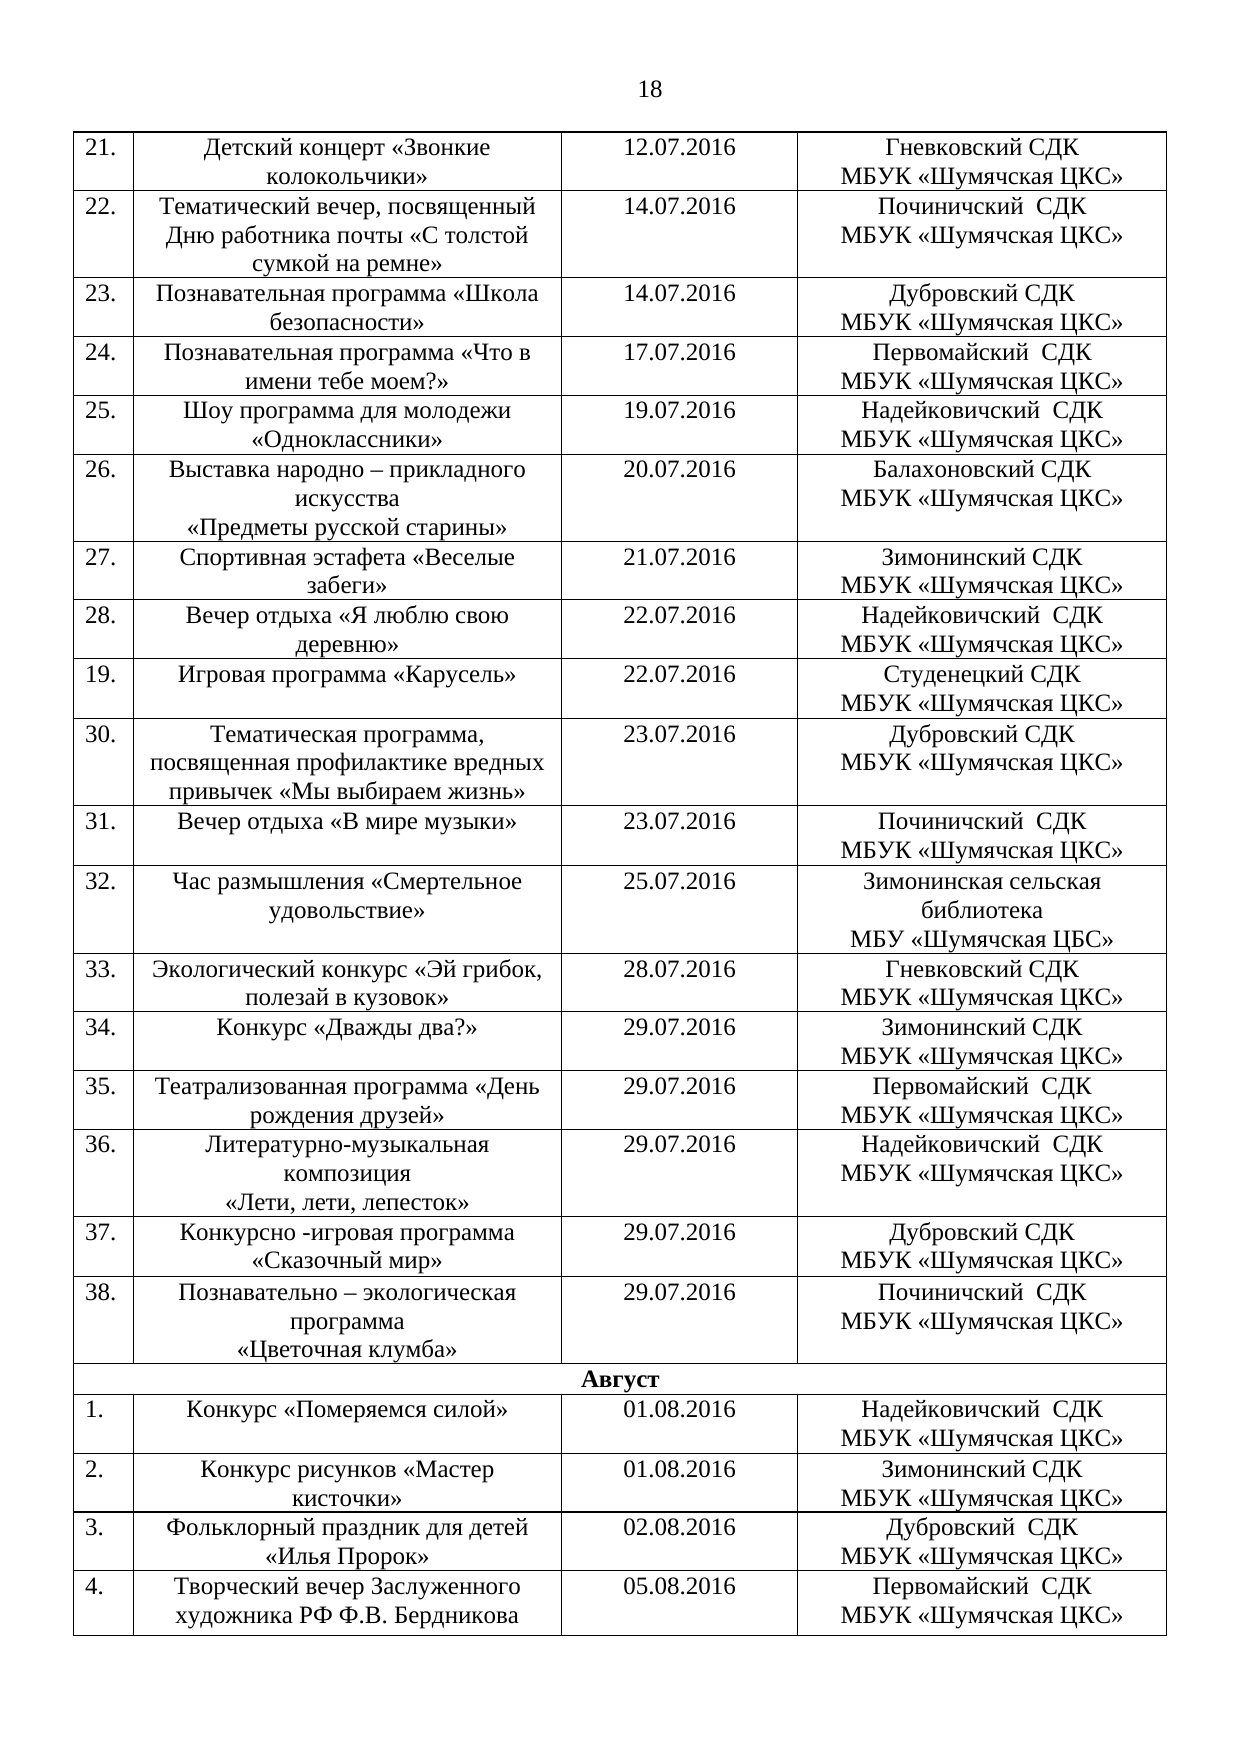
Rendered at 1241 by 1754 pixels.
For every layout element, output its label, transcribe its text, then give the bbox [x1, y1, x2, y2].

table_cell Дубровский СДК МБУК «Шумячская ЦКС» [798, 1513, 1166, 1570]
table_cell Починичский СДК МБУК «Шумячская ЦКС» [798, 1277, 1166, 1363]
table_cell Август [74, 1364, 1166, 1393]
table_cell 21. [74, 133, 133, 190]
table_cell Балахоновский СДК МБУК «Шумячская ЦКС» [798, 455, 1166, 541]
table_cell 25. [74, 396, 133, 453]
table_cell 34. [74, 1012, 133, 1070]
table_cell 02.08.2016 [562, 1513, 797, 1570]
table_cell Познавательная программа «Что в имени тебе моем?» [134, 337, 561, 394]
table_cell 35. [74, 1071, 133, 1128]
table_cell Экологический конкурс «Эй грибок, полезай в кузовок» [134, 954, 561, 1011]
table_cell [134, 1571, 561, 1635]
table_cell Тематический вечер, посвященный Дню работника почты «С толстой сумкой на ремне» [134, 191, 561, 277]
table_cell 23. [74, 278, 133, 336]
table_cell 30. [74, 719, 133, 805]
table_cell Надейковичский СДК МБУК «Шумячская ЦКС» [798, 600, 1166, 658]
table_cell Надейковичский СДК МБУК «Шумячская ЦКС» [798, 1130, 1166, 1216]
table_cell Познавательно – экологическая программа «Цветочная клумба» [134, 1277, 561, 1363]
table_cell Фольклорный праздник для детей «Илья Пророк» [134, 1513, 561, 1570]
table_cell Надейковичский СДК МБУК «Шумячская ЦКС» [798, 396, 1166, 453]
table_cell 01.08.2016 [562, 1395, 797, 1453]
table_cell Дубровский СДК МБУК «Шумячская ЦКС» [798, 1217, 1166, 1276]
table_cell Зимонинский СДК МБУК «Шумячская ЦКС» [798, 1454, 1166, 1511]
table_cell Зимонинская сельская библиотека МБУ «Шумячская ЦБС» [798, 866, 1166, 953]
table_cell 23.07.2016 [562, 719, 797, 805]
table_cell 21.07.2016 [562, 542, 797, 599]
table_cell Конкурс «Померяемся силой» [134, 1395, 561, 1453]
table_cell 23.07.2016 [562, 806, 797, 865]
table_cell 29.07.2016 [562, 1217, 797, 1276]
table_cell Вечер отдыха «Я люблю свою деревню» [134, 600, 561, 658]
table_cell 22.07.2016 [562, 659, 797, 718]
table_cell 4. [74, 1571, 133, 1635]
table_cell Выставка народно – прикладного искусства «Предметы русской старины» [134, 455, 561, 541]
table_cell 20.07.2016 [562, 455, 797, 541]
table_cell Игровая программа «Карусель» [134, 659, 561, 718]
table_cell Гневковский СДК МБУК «Шумячская ЦКС» [798, 954, 1166, 1011]
table_cell 24. [74, 337, 133, 394]
table_cell Гневковский СДК МБУК «Шумячская ЦКС» [798, 133, 1166, 190]
table_cell Надейковичский СДК МБУК «Шумячская ЦКС» [798, 1395, 1166, 1453]
table_cell 29.07.2016 [562, 1071, 797, 1128]
table_cell 19. [74, 659, 133, 718]
table_cell Час размышления «Смертельное удовольствие» [134, 866, 561, 953]
table_cell Первомайский СДК МБУК «Шумячская ЦКС» [798, 1071, 1166, 1128]
table_cell 14.07.2016 [562, 191, 797, 277]
table_cell 32. [74, 866, 133, 953]
table_cell 22.07.2016 [562, 600, 797, 658]
table_cell 2. [74, 1454, 133, 1511]
table_cell Театрализованная программа «День рождения друзей» [134, 1071, 561, 1128]
table_cell 1. [74, 1395, 133, 1453]
table_cell 31. [74, 806, 133, 865]
table_cell Первомайский СДК МБУК «Шумячская ЦКС» [798, 337, 1166, 394]
table_cell 12.07.2016 [562, 133, 797, 190]
table_cell Зимонинский СДК МБУК «Шумячская ЦКС» [798, 1012, 1166, 1070]
table_cell Спортивная эстафета «Веселые забеги» [134, 542, 561, 599]
table_cell Дубровский СДК МБУК «Шумячская ЦКС» [798, 278, 1166, 336]
table_cell Починичский СДК МБУК «Шумячская ЦКС» [798, 191, 1166, 277]
table_cell Шоу программа для молодежи «Одноклассники» [134, 396, 561, 453]
table_cell 26. [74, 455, 133, 541]
table_cell Тематическая программа, посвященная профилактике вредных привычек «Мы выбираем жизнь» [134, 719, 561, 805]
table_cell 19.07.2016 [562, 396, 797, 453]
table_cell 28.07.2016 [562, 954, 797, 1011]
table_cell Детский концерт «Звонкие колокольчики» [134, 133, 561, 190]
table_cell Дубровский СДК МБУК «Шумячская ЦКС» [798, 719, 1166, 805]
table_cell 29.07.2016 [562, 1277, 797, 1363]
table_cell 14.07.2016 [562, 278, 797, 336]
table_cell 27. [74, 542, 133, 599]
table_cell 05.08.2016 [562, 1571, 797, 1635]
table_cell 29.07.2016 [562, 1012, 797, 1070]
table_cell 01.08.2016 [562, 1454, 797, 1511]
table_cell 22. [74, 191, 133, 277]
table_cell Починичский СДК МБУК «Шумячская ЦКС» [798, 806, 1166, 865]
table_cell 33. [74, 954, 133, 1011]
table_cell 38. [74, 1277, 133, 1363]
table_cell Конкурс «Дважды два?» [134, 1012, 561, 1070]
table_cell Познавательная программа «Школа безопасности» [134, 278, 561, 336]
table_cell 25.07.2016 [562, 866, 797, 953]
table_cell Зимонинский СДК МБУК «Шумячская ЦКС» [798, 542, 1166, 599]
table_cell Вечер отдыха «В мире музыки» [134, 806, 561, 865]
table_cell Конкурсно -игровая программа «Сказочный мир» [134, 1217, 561, 1276]
table_cell 28. [74, 600, 133, 658]
table_cell 36. [74, 1130, 133, 1216]
table_cell 3. [74, 1513, 133, 1570]
table_cell 17.07.2016 [562, 337, 797, 394]
table_cell Литературно-музыкальная композиция «Лети, лети, лепесток» [134, 1130, 561, 1216]
table_cell Студенецкий СДК МБУК «Шумячская ЦКС» [798, 659, 1166, 718]
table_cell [798, 1571, 1166, 1635]
table_cell 29.07.2016 [562, 1130, 797, 1216]
table_cell Конкурс рисунков «Мастер кисточки» [134, 1454, 561, 1511]
table_cell 37. [74, 1217, 133, 1276]
